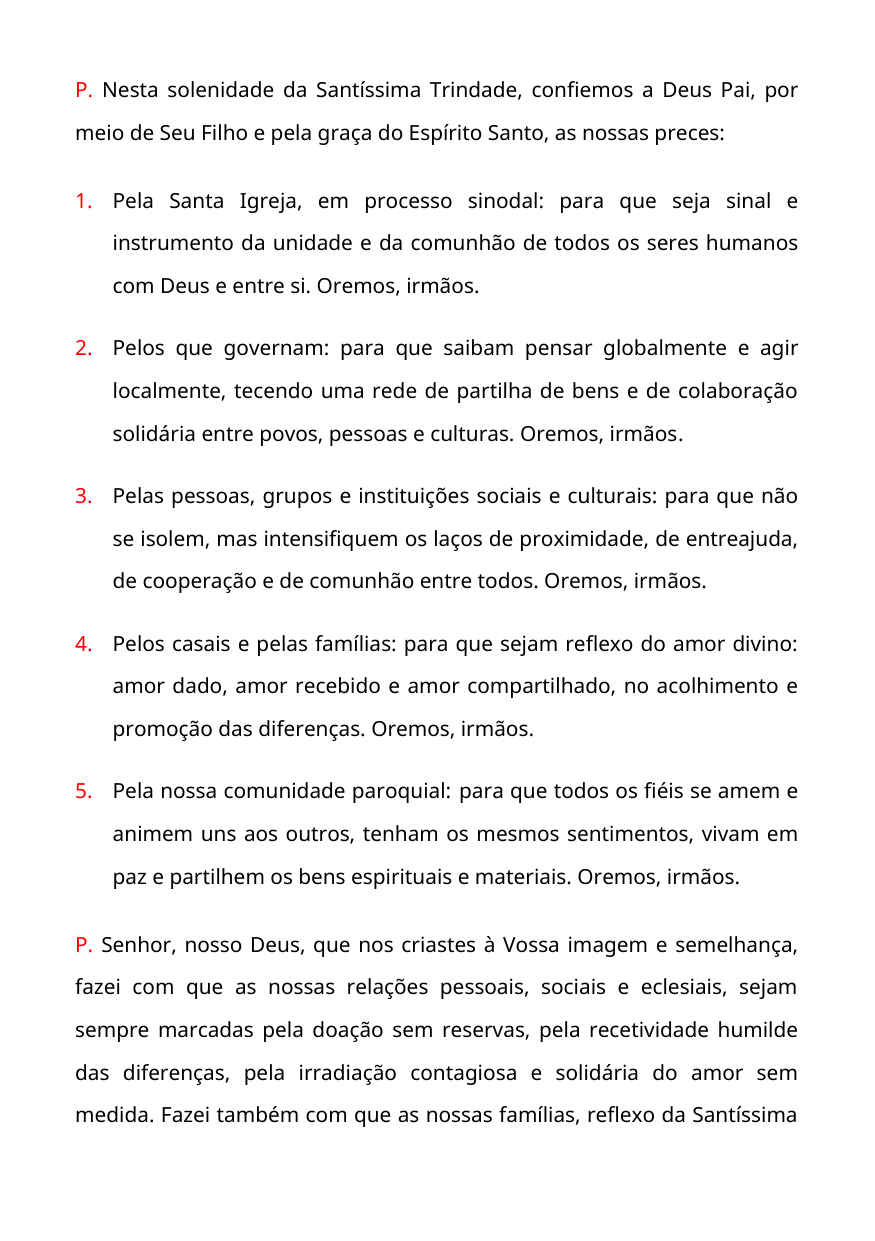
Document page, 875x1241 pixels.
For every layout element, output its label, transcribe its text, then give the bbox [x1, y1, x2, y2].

text P. Nesta solenidade da Santíssima Trindade, confiemos a Deus Pai, por meio de Seu Filho e pela graça do Espírito Santo, as nossas preces: [75, 75, 799, 146]
list Pelos que governam: para que saibam pensar globalmente e agir localmente, tecendo uma rede de partilha de bens e de colaboração solidária entre povos, pessoas e culturas. Oremos, irmãos. [75, 333, 799, 447]
list Pelos casais e pelas famílias: para que sejam reflexo do amor divino: amor dado, amor recebido e amor compartilhado, no acolhimento e promoção das diferenças. Oremos, irmãos. [75, 629, 799, 742]
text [75, 930, 799, 1129]
list Pelas pessoas, grupos e instituições sociais e culturais: para que não se isolem, mas intensifiquem os laços de proximidade, de entreajuda, de cooperação e de comunhão entre todos. Oremos, irmãos. [75, 481, 799, 595]
list Pela Santa Igreja, em processo sinodal: para que seja sinal e instrumento da unidade e da comunhão de todos os seres humanos com Deus e entre si. Oremos, irmãos. [75, 186, 799, 299]
list Pela nossa comunidade paroquial: para que todos os fiéis se amem e animem uns aos outros, tenham os mesmos sentimentos, vivam em paz e partilhem os bens espirituais e materiais. Oremos, irmãos. [75, 777, 799, 890]
